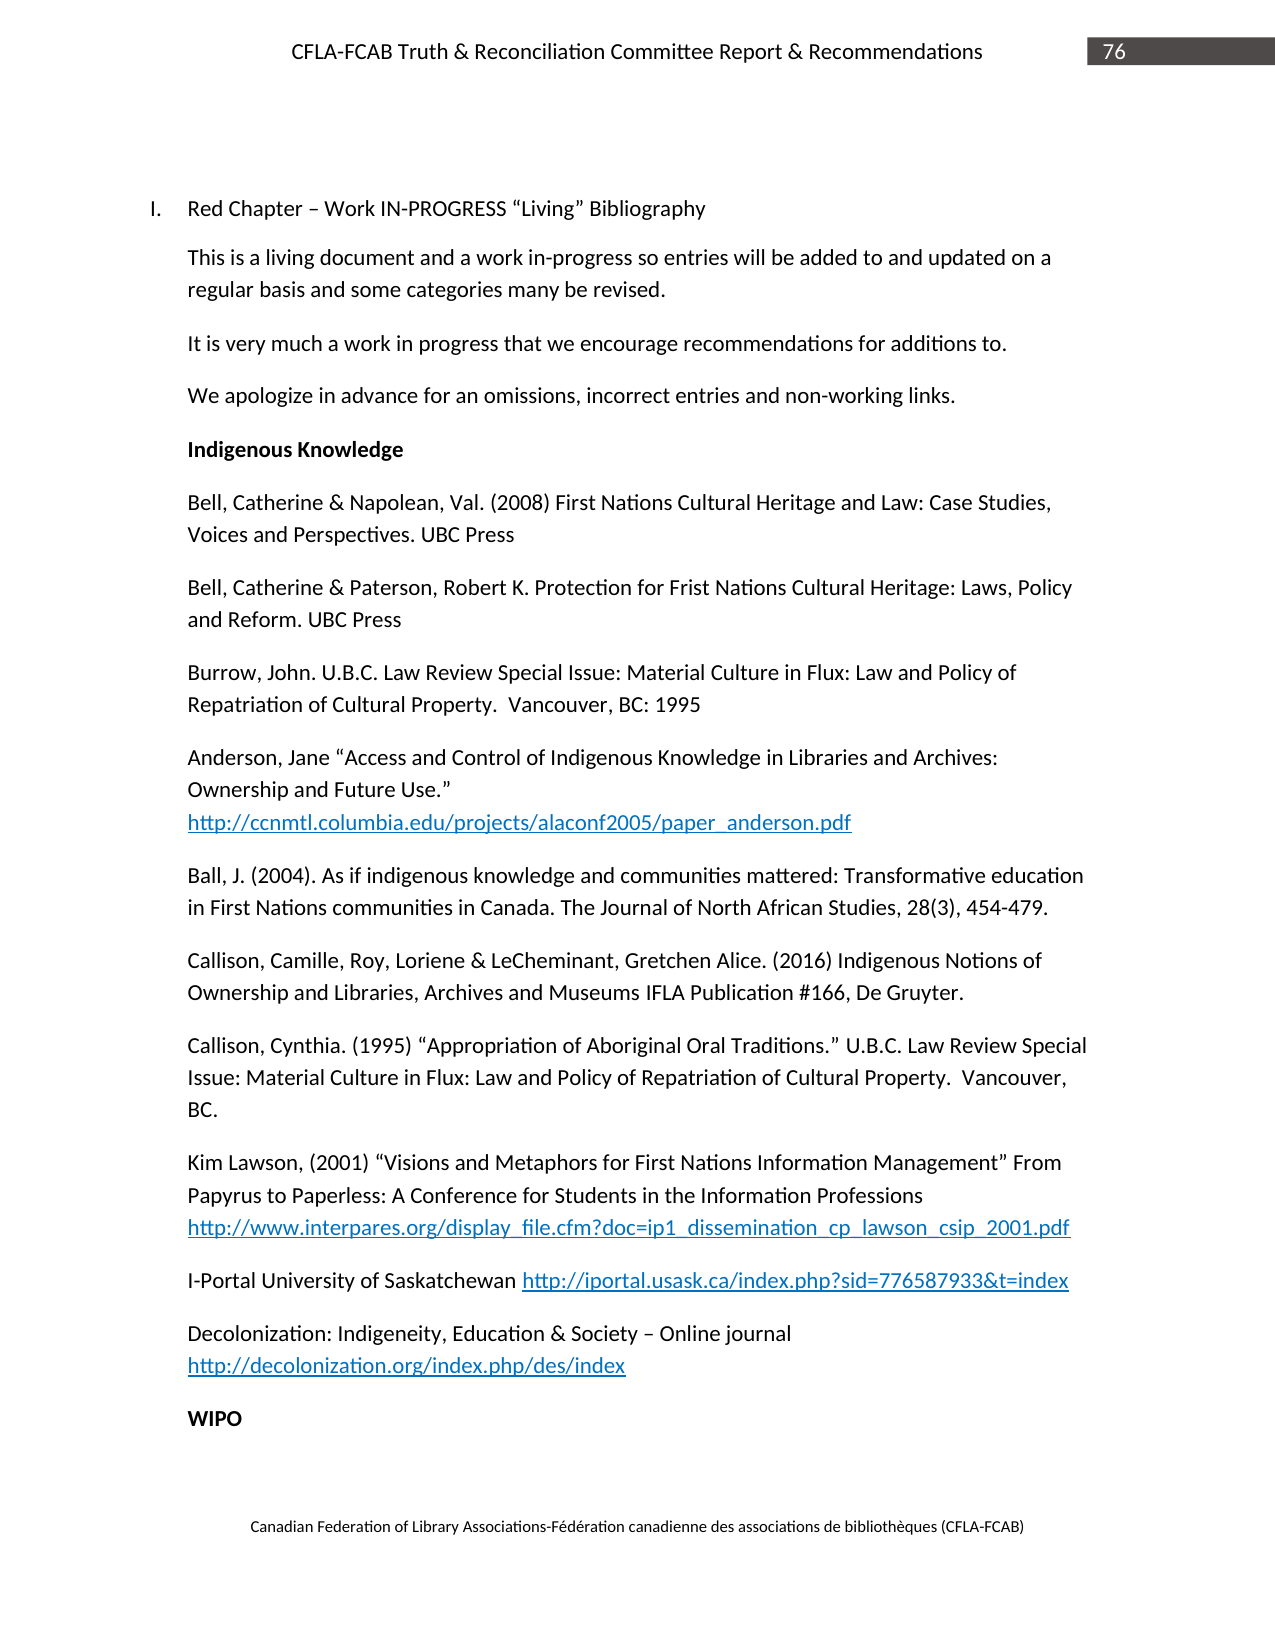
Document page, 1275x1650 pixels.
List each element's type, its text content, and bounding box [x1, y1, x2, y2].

text I-Portal University of Saskatchewan http://iportal.usask.ca/index.php?sid=776587933&t=index [187, 1266, 1087, 1294]
text This is a living document and a work in-progress so entries will be added to and updated on a regular basis and some categories many be revised. [187, 243, 1087, 304]
list Red Chapter – Work IN-PROGRESS “Living” Bibliography [150, 194, 1087, 223]
text We apologize in advance for an omissions, incorrect entries and non-working links. [187, 382, 1087, 410]
text Callison, Cynthia. (1995) “Appropriation of Aboriginal Oral Traditions.” U.B.C. Law Review Special Issue: Material Culture in Flux: Law and Policy of Repatriation of Cultural Property. Vancouver, BC. [187, 1031, 1087, 1123]
text Indigenous Knowledge [187, 435, 1087, 463]
text Bell, Catherine & Napolean, Val. (2008) First Nations Cultural Heritage and Law: Case Studies, Voices and Perspectives. UBC Press [187, 488, 1087, 548]
text Anderson, Jane “Access and Control of Indigenous Knowledge in Libraries and Archives: Ownership and Future Use.” http://ccnmtl.columbia.edu/projects/alaconf2005/paper_anderson.pdf [187, 743, 1087, 836]
text Burrow, John. U.B.C. Law Review Special Issue: Material Culture in Flux: Law and Policy of Repatriation of Cultural Property. Vancouver, BC: 1995 [187, 658, 1087, 718]
text Callison, Camille, Roy, Loriene & LeCheminant, Gretchen Alice. (2016) Indigenous Notions of Ownership and Libraries, Archives and Museums IFLA Publication #166, De Gruyter. [187, 946, 1087, 1006]
text Ball, J. (2004). As if indigenous knowledge and communities mattered: Transformative education in First Nations communities in Canada. The Journal of North African Studies, 28(3), 454-479. [187, 861, 1087, 921]
text WIPO [187, 1404, 1087, 1432]
text It is very much a work in progress that we encourage recommendations for additions to. [187, 329, 1087, 357]
text Bell, Catherine & Paterson, Robert K. Protection for Frist Nations Cultural Heritage: Laws, Policy and Reform. UBC Press [187, 573, 1087, 633]
text Decolonization: Indigeneity, Education & Society – Online journal http://decolonization.org/index.php/des/index [187, 1319, 1087, 1379]
text Kim Lawson, (2001) “Visions and Metaphors for First Nations Information Management” From Papyrus to Paperless: A Conference for Students in the Information Professions http://www.interpares.org/display_file.cfm?doc=ip1_dissemination_cp_lawson_csip_2001.pdf [187, 1148, 1087, 1241]
